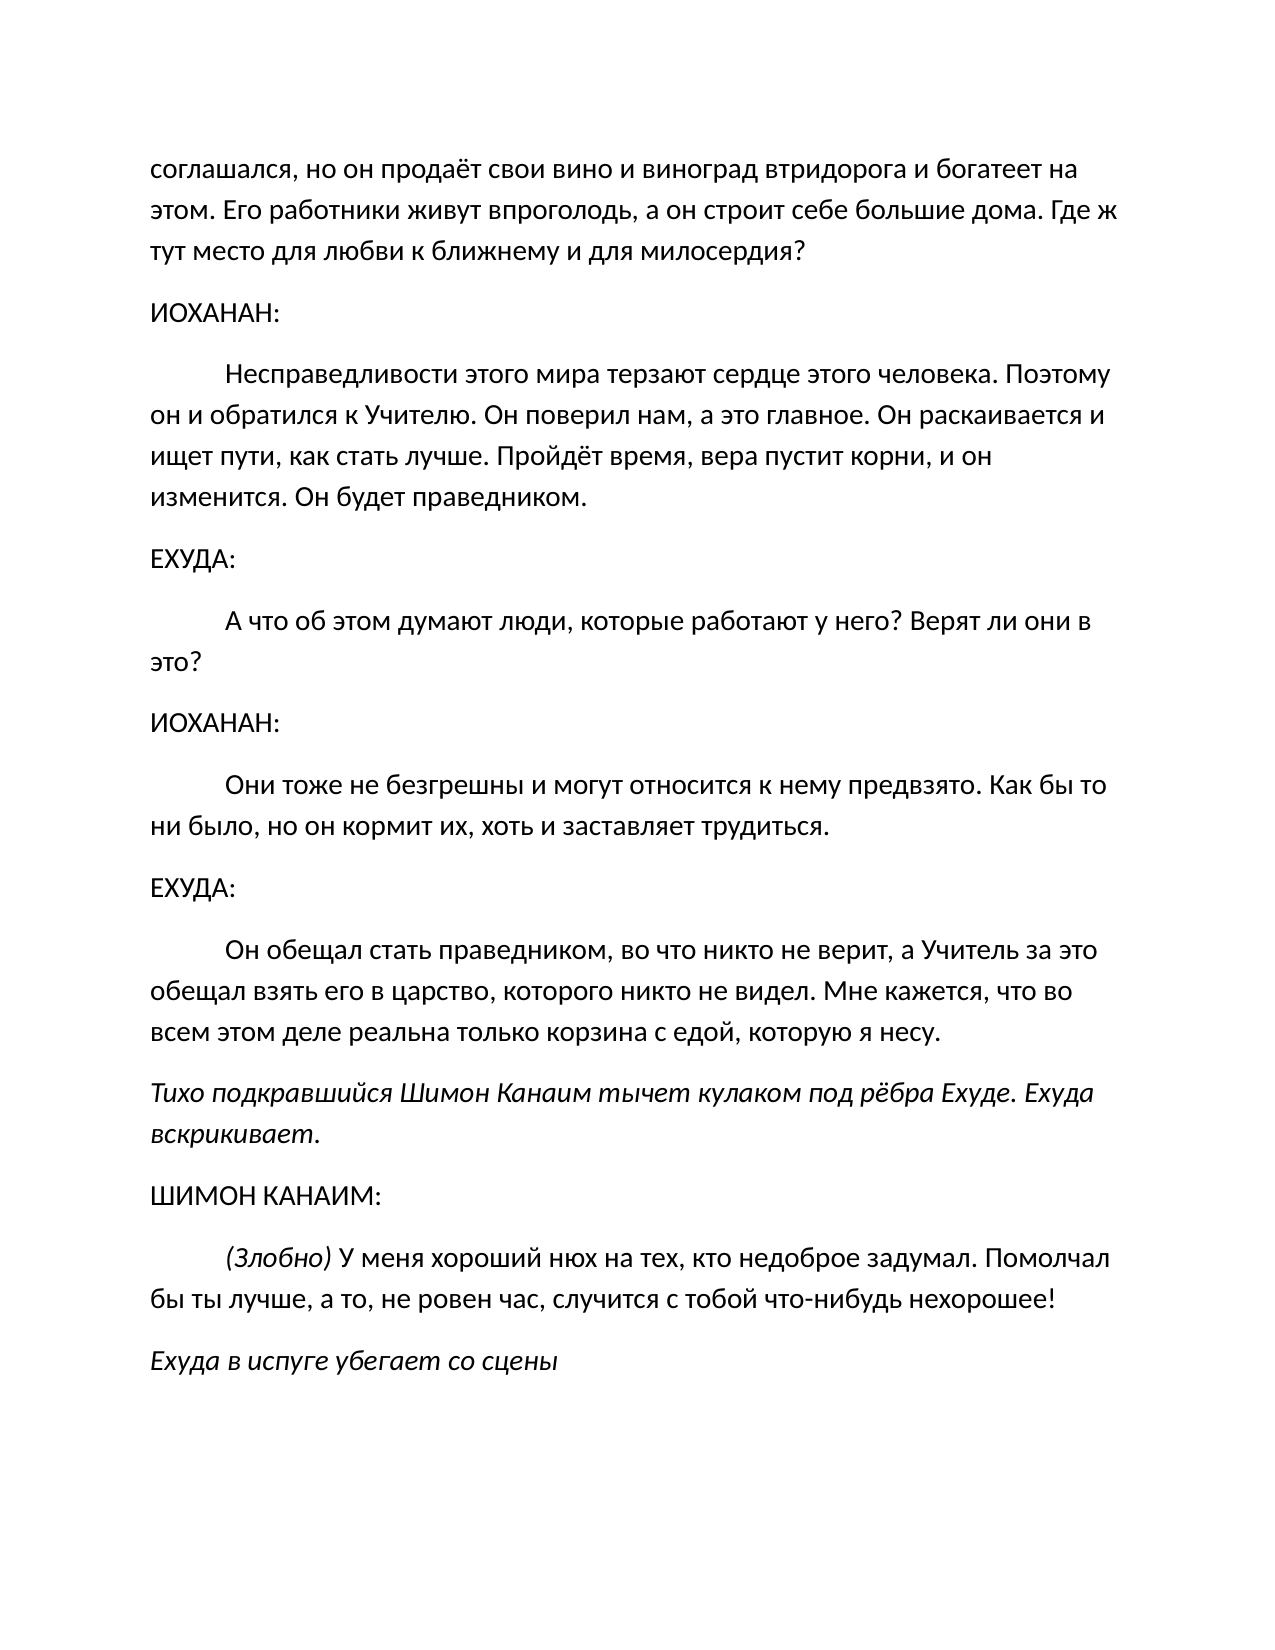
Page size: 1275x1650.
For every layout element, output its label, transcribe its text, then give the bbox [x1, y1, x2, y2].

text ЕХУДА: [150, 540, 1125, 576]
text Они тоже не безгрешны и могут относится к нему предвзято. Как бы то ни было, но он кормит их, хоть и заставляет трудиться. [150, 766, 1125, 843]
text Ехуда в испуге убегает со сцены [150, 1342, 1125, 1377]
text Несправедливости этого мира терзают сердце этого человека. Поэтому он и обратился к Учителю. Он поверил нам, а это главное. Он раскаивается и ищет пути, как стать лучше. Пройдёт время, вера пустит корни, и он изменится. Он будет праведником. [150, 355, 1125, 514]
text ИОХАНАН: [150, 294, 1125, 329]
text Тихо подкравшийся Шимон Канаим тычет кулаком под рёбра Ехуде. Ехуда вскрикивает. [150, 1074, 1125, 1151]
text А что об этом думают люди, которые работают у него? Верят ли они в это? [150, 602, 1125, 678]
text ШИМОН КАНАИМ: [150, 1177, 1125, 1213]
text (Злобно) У меня хороший нюх на тех, кто недоброе задумал. Помолчал бы ты лучше, а то, не ровен час, случится с тобой что-нибудь нехорошее! [150, 1239, 1125, 1315]
text Он обещал стать праведником, во что никто не верит, а Учитель за это обещал взять его в царство, которого никто не видел. Мне кажется, что во всем этом деле реальна только корзина с едой, которую я несу. [150, 931, 1125, 1048]
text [150, 150, 1125, 267]
text ИОХАНАН: [150, 704, 1125, 740]
text ЕХУДА: [150, 869, 1125, 904]
